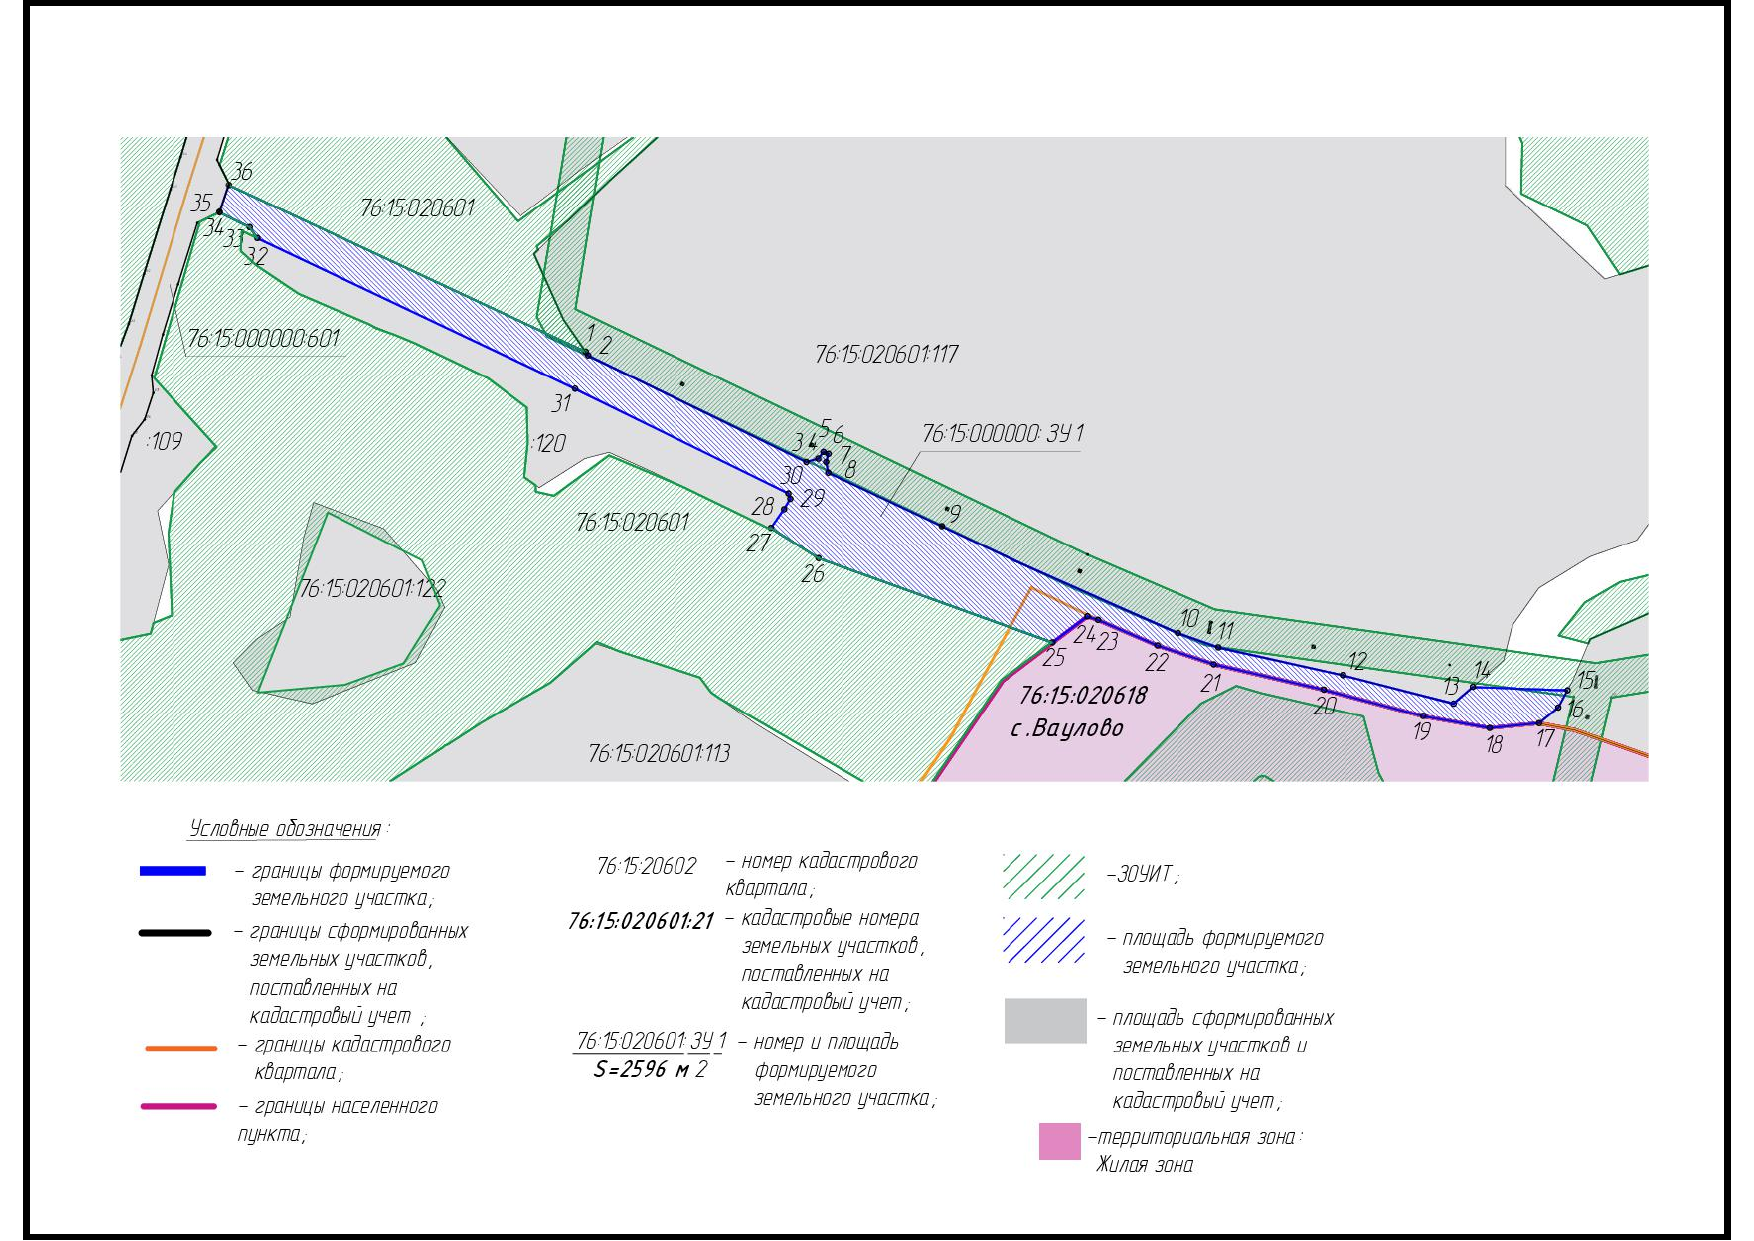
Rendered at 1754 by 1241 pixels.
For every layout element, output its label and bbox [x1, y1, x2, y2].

picture [115, 132, 1649, 1198]
